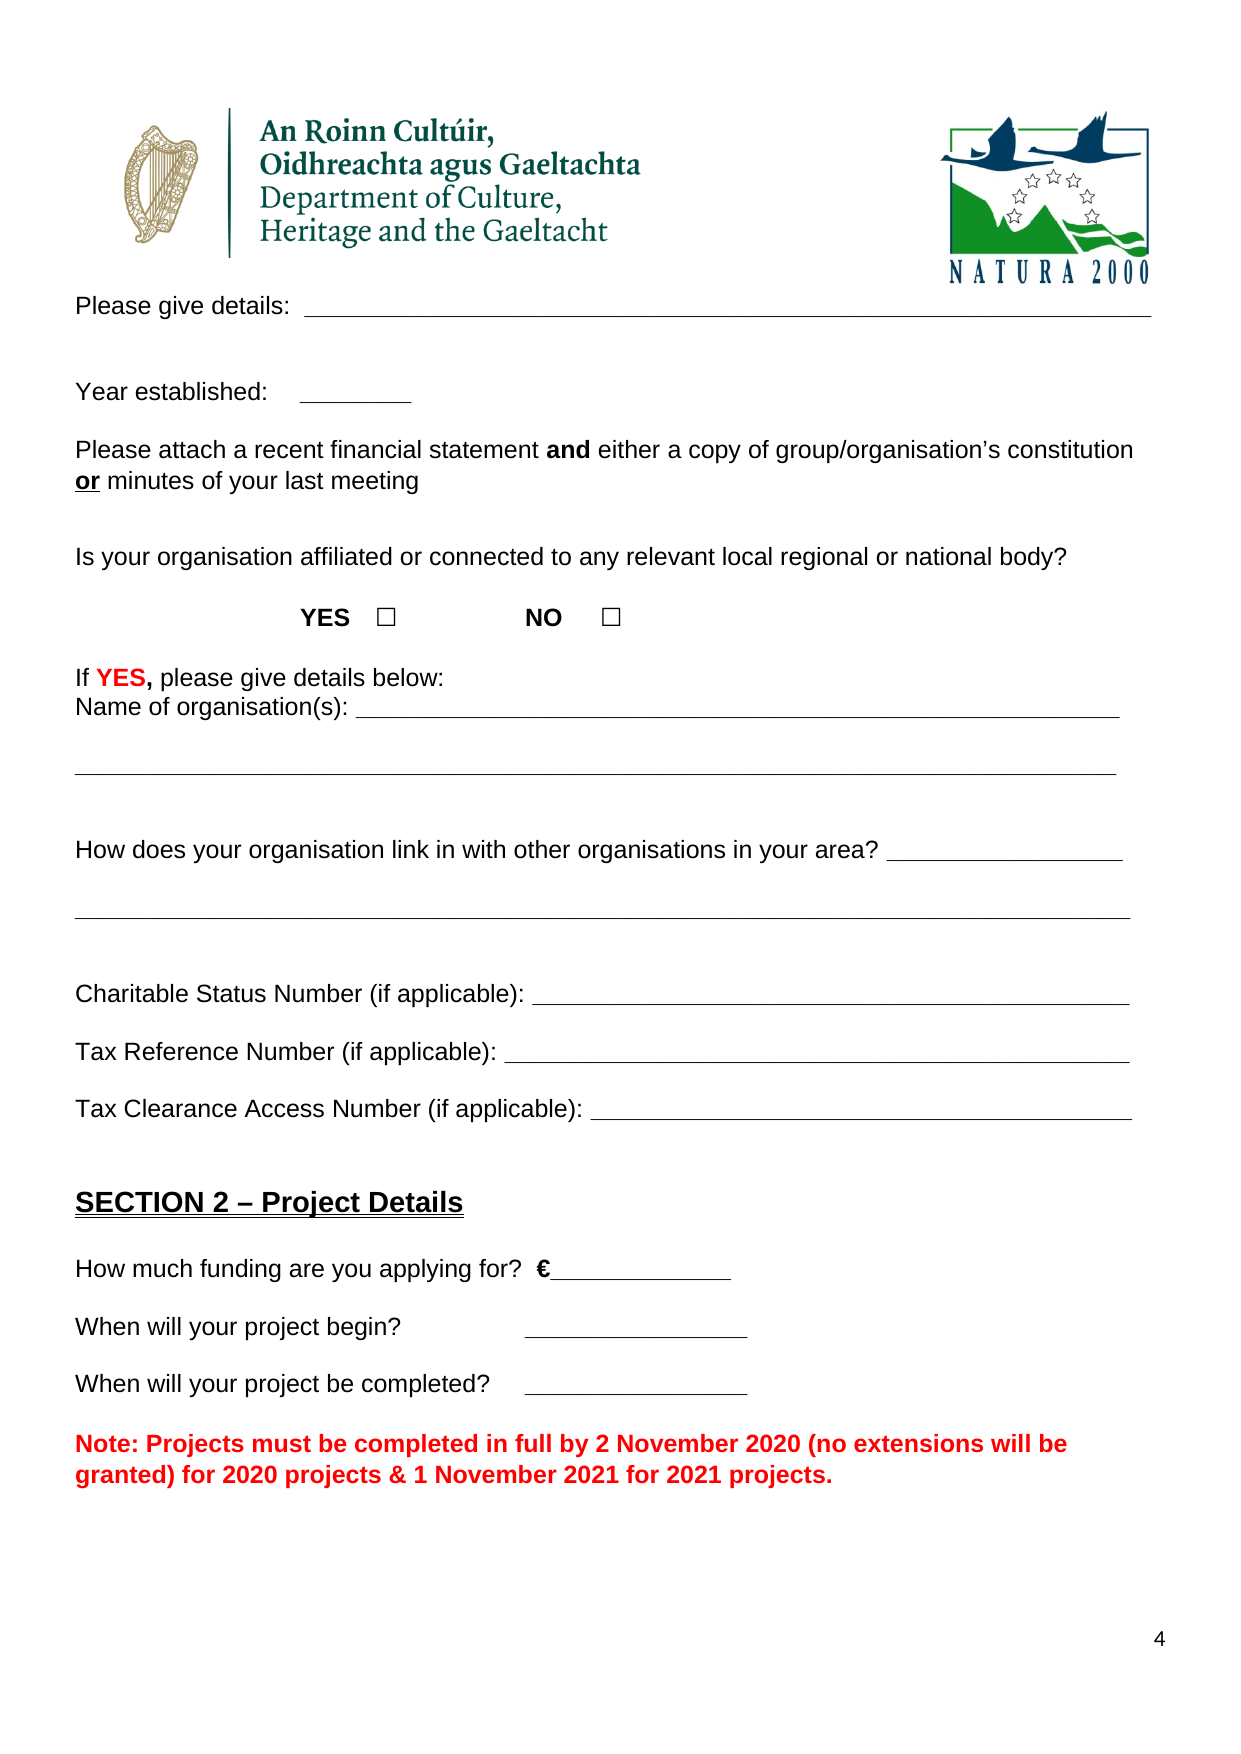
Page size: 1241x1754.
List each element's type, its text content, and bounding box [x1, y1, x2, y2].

list Note: Projects must be completed in full by 2 November 2020 (no extensions will be granted) for 2020 projects & 1 November 2021 for 2021 projects. [75, 1429, 1165, 1489]
text ___________________________________________________________________________ [75, 749, 1165, 778]
text How much funding are you applying for? €_____________ [75, 1254, 1165, 1283]
text When will your project be completed? ________________ [75, 1369, 1165, 1398]
text Name of organisation(s): _______________________________________________________ [75, 691, 1165, 720]
text When will your project begin? ________________ [75, 1312, 1165, 1341]
text Please give details: _____________________________________________________________ [75, 291, 1165, 320]
text SECTION 2 – Project Details [75, 1185, 1165, 1218]
text YES NO [225, 600, 1165, 634]
text Year established: ________ [75, 377, 1165, 406]
text ____________________________________________________________________________ [75, 893, 1165, 921]
text Tax Clearance Access Number (if applicable): _______________________________________ [75, 1094, 1165, 1123]
text If YES, please give details below: [75, 663, 1165, 691]
text Is your organisation affiliated or connected to any relevant local regional or national body? [75, 542, 1165, 571]
picture [935, 103, 1153, 292]
text Charitable Status Number (if applicable): ___________________________________________ [75, 979, 1165, 1008]
text Please attach a recent financial statement and either a copy of group/organisation’s constitution or minutes of your last meeting [75, 435, 1165, 495]
text How does your organisation link in with other organisations in your area? _________________ [75, 835, 1165, 864]
text Tax Reference Number (if applicable): _____________________________________________ [75, 1036, 1165, 1065]
picture [75, 73, 675, 292]
